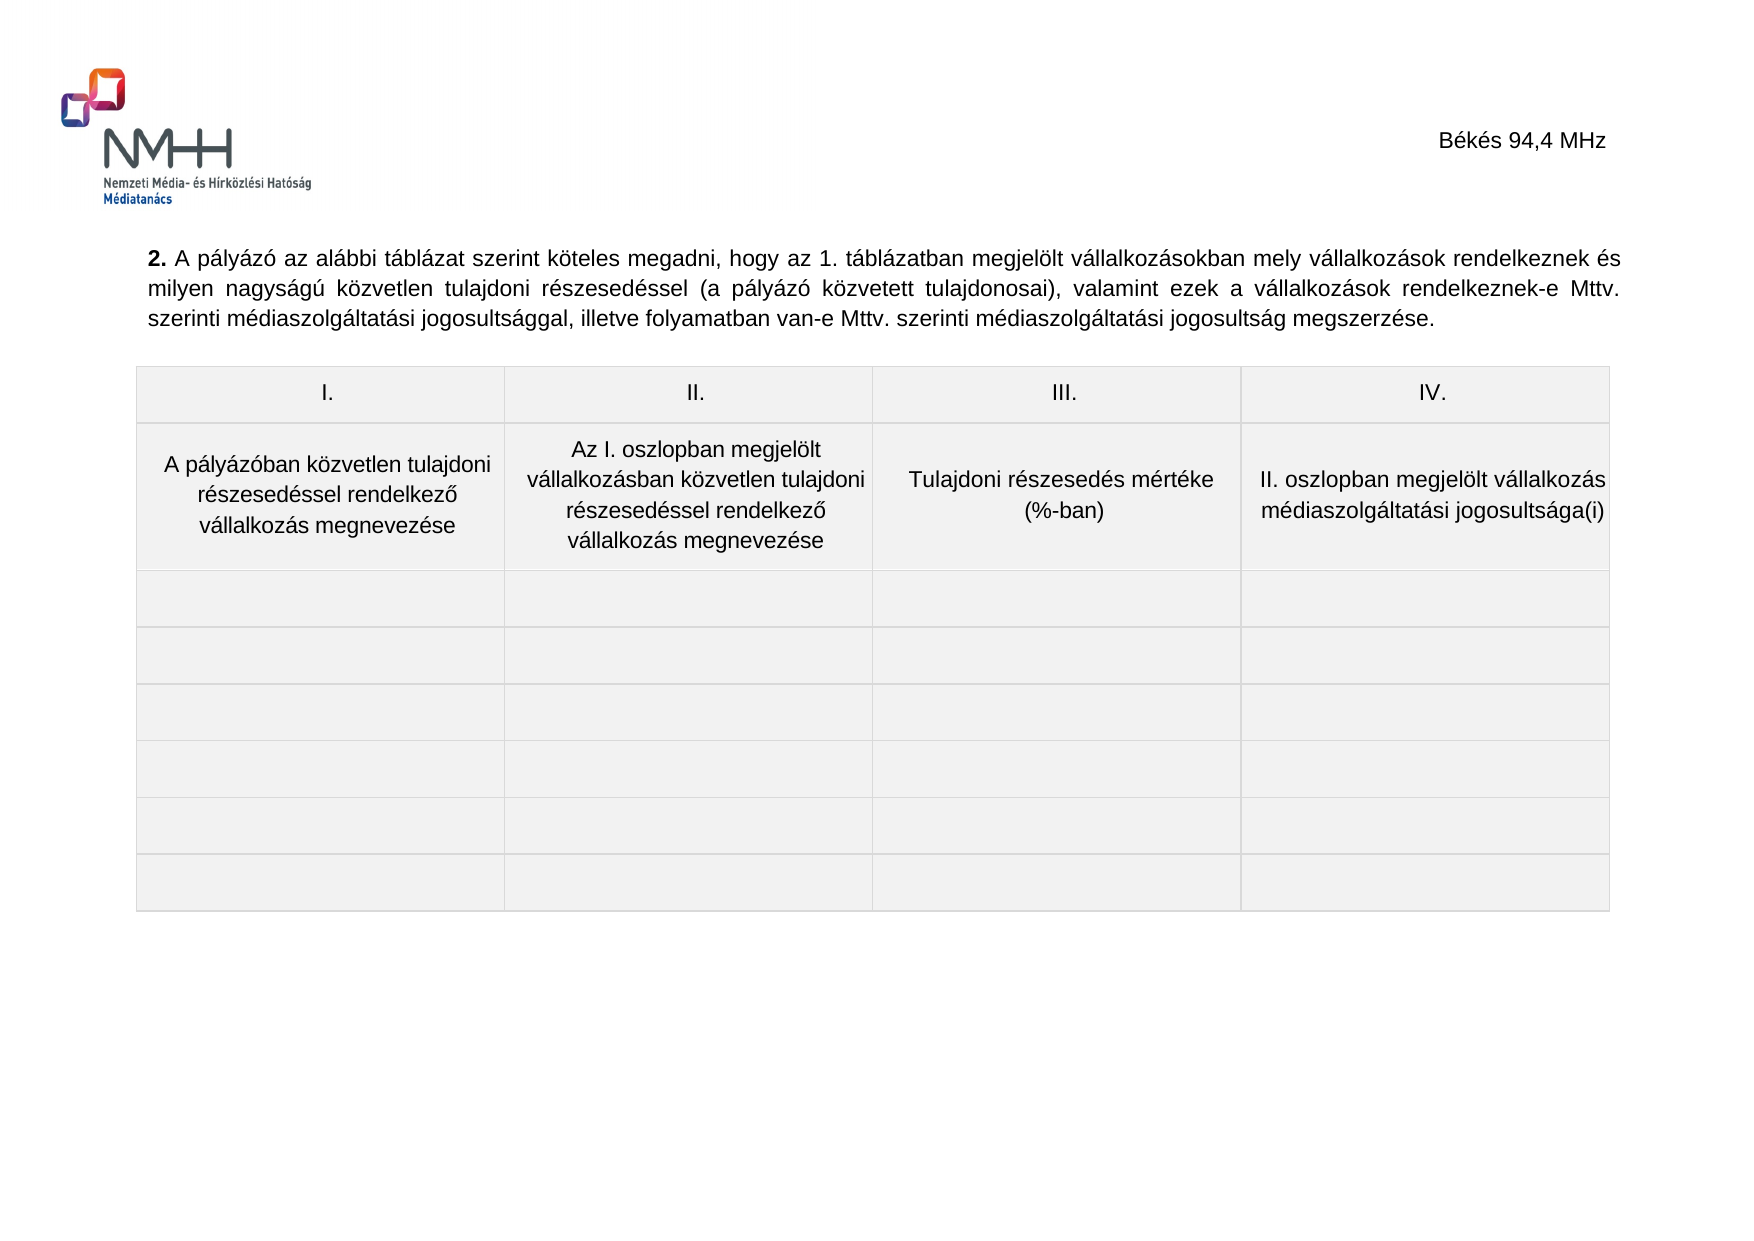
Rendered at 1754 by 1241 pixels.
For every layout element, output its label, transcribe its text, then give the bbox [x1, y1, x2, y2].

table_cell [137, 798, 504, 853]
table_cell II. oszlopban megjelölt vállalkozás médiaszolgáltatási jogosultsága(i) [1242, 424, 1609, 569]
table_cell [1242, 855, 1609, 910]
table_cell [137, 741, 504, 797]
table_cell [505, 685, 872, 740]
picture [0, 0, 816, 211]
table_cell [505, 741, 872, 797]
table_cell [505, 855, 872, 910]
text 2. A pályázó az alábbi táblázat szerint köteles megadni, hogy az 1. táblázatban megjelölt vállalkozásokban mely vállalkozások rendelkeznek és milyen nagyságú közvetlen tulajdoni részesedéssel (a pályázó közvetett tulajdonosai), valamint ezek a vállalkozások rendelkeznek-e Mttv. szerinti médiaszolgáltatási jogosultsággal, illetve folyamatban van-e Mttv. szerinti médiaszolgáltatási jogosultság megszerzése. [148, 245, 1621, 332]
table_cell [1242, 741, 1609, 797]
table_cell [1242, 685, 1609, 740]
table_cell [137, 571, 504, 626]
table_cell [137, 628, 504, 683]
table_cell Tulajdoni részesedés mértéke (%-ban) [873, 424, 1240, 569]
table_cell [873, 685, 1240, 740]
table_cell [873, 741, 1240, 797]
table_cell [505, 798, 872, 853]
table_cell [1242, 628, 1609, 683]
table_cell [137, 855, 504, 910]
table_cell [1242, 571, 1609, 626]
table_cell [1242, 798, 1609, 853]
table_cell [505, 628, 872, 683]
table_cell [873, 855, 1240, 910]
table_header III. [873, 367, 1240, 422]
table_cell Az I. oszlopban megjelölt vállalkozásban közvetlen tulajdoni részesedéssel rendelkező vállalkozás megnevezése [505, 424, 872, 569]
table_header II. [505, 367, 872, 422]
table_cell [137, 685, 504, 740]
table_cell [873, 571, 1240, 626]
table_header I. [137, 367, 504, 422]
table_cell A pályázóban közvetlen tulajdoni részesedéssel rendelkező vállalkozás megnevezése [137, 424, 504, 569]
table_cell [873, 798, 1240, 853]
table_header IV. [1242, 367, 1609, 422]
table_cell [873, 628, 1240, 683]
table_cell [505, 571, 872, 626]
